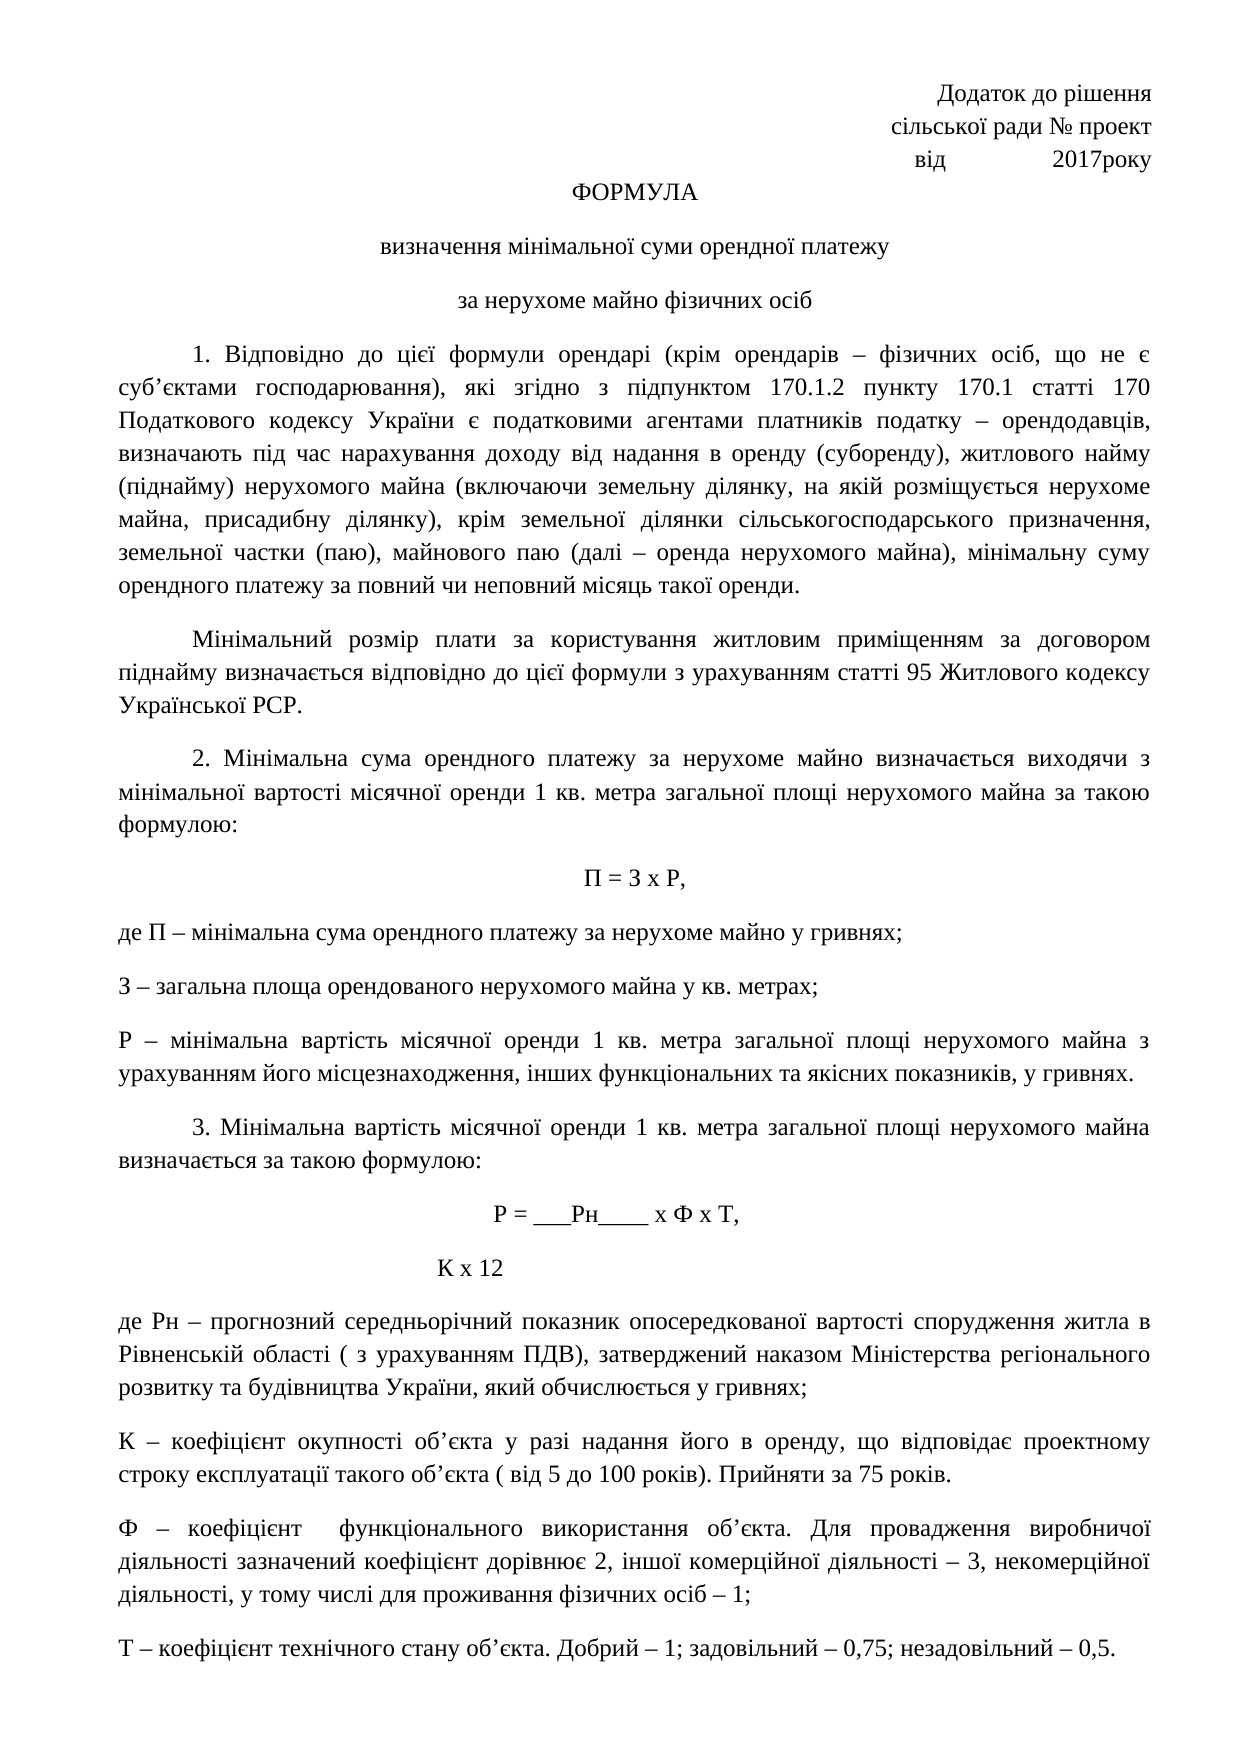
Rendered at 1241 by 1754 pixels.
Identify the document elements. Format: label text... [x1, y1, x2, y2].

text К х 12 [118, 1253, 1152, 1281]
text Мінімальний розмір плати за користування житловим приміщенням за договором піднайму визначається відповідно до цієї формули з урахуванням статті 95 Житлового кодексу Української РСР. [118, 624, 1152, 718]
text від 2017року [118, 144, 1152, 173]
text Т – коефіцієнт технічного стану об’єкта. Добрий – 1; задовільний – 0,75; незадовільний – 0,5. [118, 1633, 1152, 1662]
text сільської ради № проект [118, 111, 1152, 140]
text де П – мінімальна сума орендного платежу за нерухоме майно у гривнях; [118, 917, 1152, 946]
text Ф – коефіцієнт функціонального використання об’єкта. Для провадження виробничої діяльності зазначений коефіцієнт дорівнює 2, іншої комерційної діяльності – 3, некомерційної діяльності, у тому числі для проживання фізичних осіб – 1; [118, 1513, 1152, 1608]
text Р – мінімальна вартість місячної оренди загальної площі нерухомого майна з урахуванням його місцезнаходження, інших функціональних та якісних показників, у гривнях. [118, 1025, 1152, 1087]
text 3. Мінімальна вартість місячної оренди загальної площі нерухомого майна визначається за такою формулою: [118, 1112, 1152, 1174]
text К – коефіцієнт окупності об’єкта у разі надання його в оренду, що відповідає проектному строку експлуатації такого об’єкта ( від 5 до 100 років). Прийняти за 75 років. [118, 1426, 1152, 1488]
text П = З х Р, [118, 863, 1152, 892]
text 2. Мінімальна сума орендного платежу за нерухоме майно визначається виходячи з мінімальної вартості місячної оренди загальної площі нерухомого майна за такою формулою: [118, 743, 1152, 838]
text Р = ___Рн____ х Ф х Т, [118, 1199, 1152, 1227]
text Додаток до рішення [118, 78, 1152, 107]
text ФОРМУЛА [118, 177, 1152, 206]
text З – загальна площа орендованого нерухомого майна у кв. метрах; [118, 971, 1152, 1000]
text де Рн – прогнозний середньорічний показник опосередкованої вартості спорудження житла в Рівненській області ( з урахуванням ПДВ), затверджений наказом Міністерства регіонального розвитку та будівництва України, який обчислюється у гривнях; [118, 1306, 1152, 1401]
text за нерухоме майно фізичних осіб [118, 285, 1152, 313]
text визначення мінімальної суми орендної платежу [118, 231, 1152, 260]
text 1. Відповідно до цієї формули орендарі (крім орендарів – фізичних осіб, що не є суб’єктами господарювання), які згідно з підпунктом 170.1.2 пункту 170.1 статті 170 Податкового кодексу України є податковими агентами платників податку – орендодавців, визначають під час нарахування доходу від надання в оренду (суборенду), житлового найму (піднайму) нерухомого майна (включаючи земельну ділянку, на якій розміщується нерухоме майна, присадибну ділянку), крім земельної ділянки сільськогосподарського призначення, земельної частки (паю), майнового паю (далі – оренда нерухомого майна), мінімальну суму орендного платежу за повний чи неповний місяць такої оренди. [118, 339, 1152, 598]
